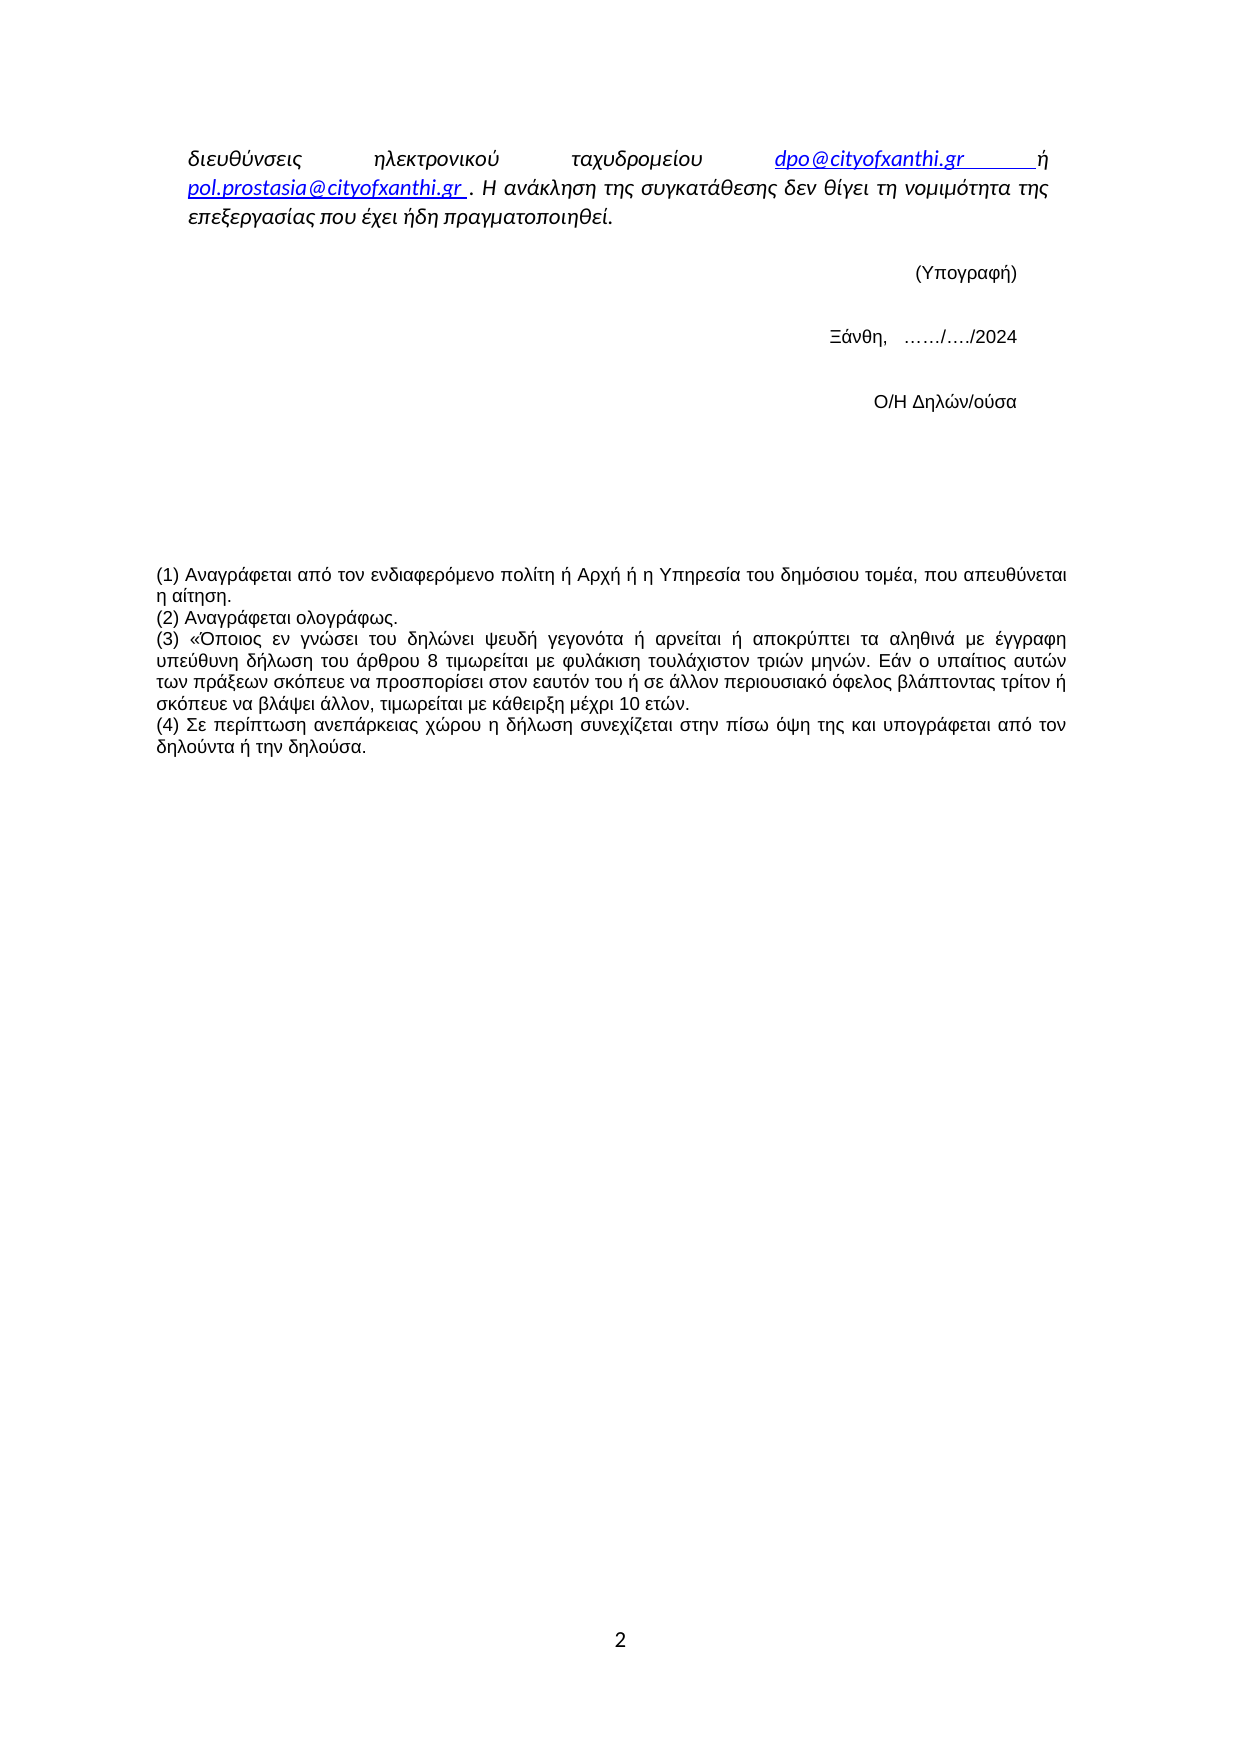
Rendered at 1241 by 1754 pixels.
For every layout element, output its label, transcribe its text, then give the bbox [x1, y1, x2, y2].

text Ξάνθη, ……/…./2024 [175, 326, 1017, 348]
text (Υπογραφή) [175, 261, 1017, 283]
text (4) Σε περίπτωση ανεπάρκειας χώρου η δήλωση συνεχίζεται στην πίσω όψη της και υπογράφεται από τον δηλούντα ή την δηλούσα. [156, 714, 1067, 757]
text Ο/Η Δηλών/ούσα [175, 391, 1017, 412]
text (3) «Όποιος εν γνώσει του δηλώνει ψευδή γεγονότα ή αρνείται ή αποκρύπτει τα αληθινά με έγγραφη υπεύθυνη δήλωση του άρθρου 8 τιμωρείται με φυλάκιση τουλάχιστον τριών μηνών. Εάν ο υπαίτιος αυτών των πράξεων σκόπευε να προσπορίσει στον εαυτόν του ή σε άλλον περιουσιακό όφελος βλάπτοντας τρίτον ή σκόπευε να βλάψει άλλον, τιμωρείται με κάθειρξη μέχρι 10 ετών. [156, 628, 1067, 714]
text (2) Αναγράφεται ολογράφως. [156, 606, 1067, 628]
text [187, 144, 1051, 231]
text (1) Αναγράφεται από τον ενδιαφερόμενο πολίτη ή Αρχή ή η Υπηρεσία του δημόσιου τομέα, που απευθύνεται η αίτηση. [156, 563, 1067, 606]
